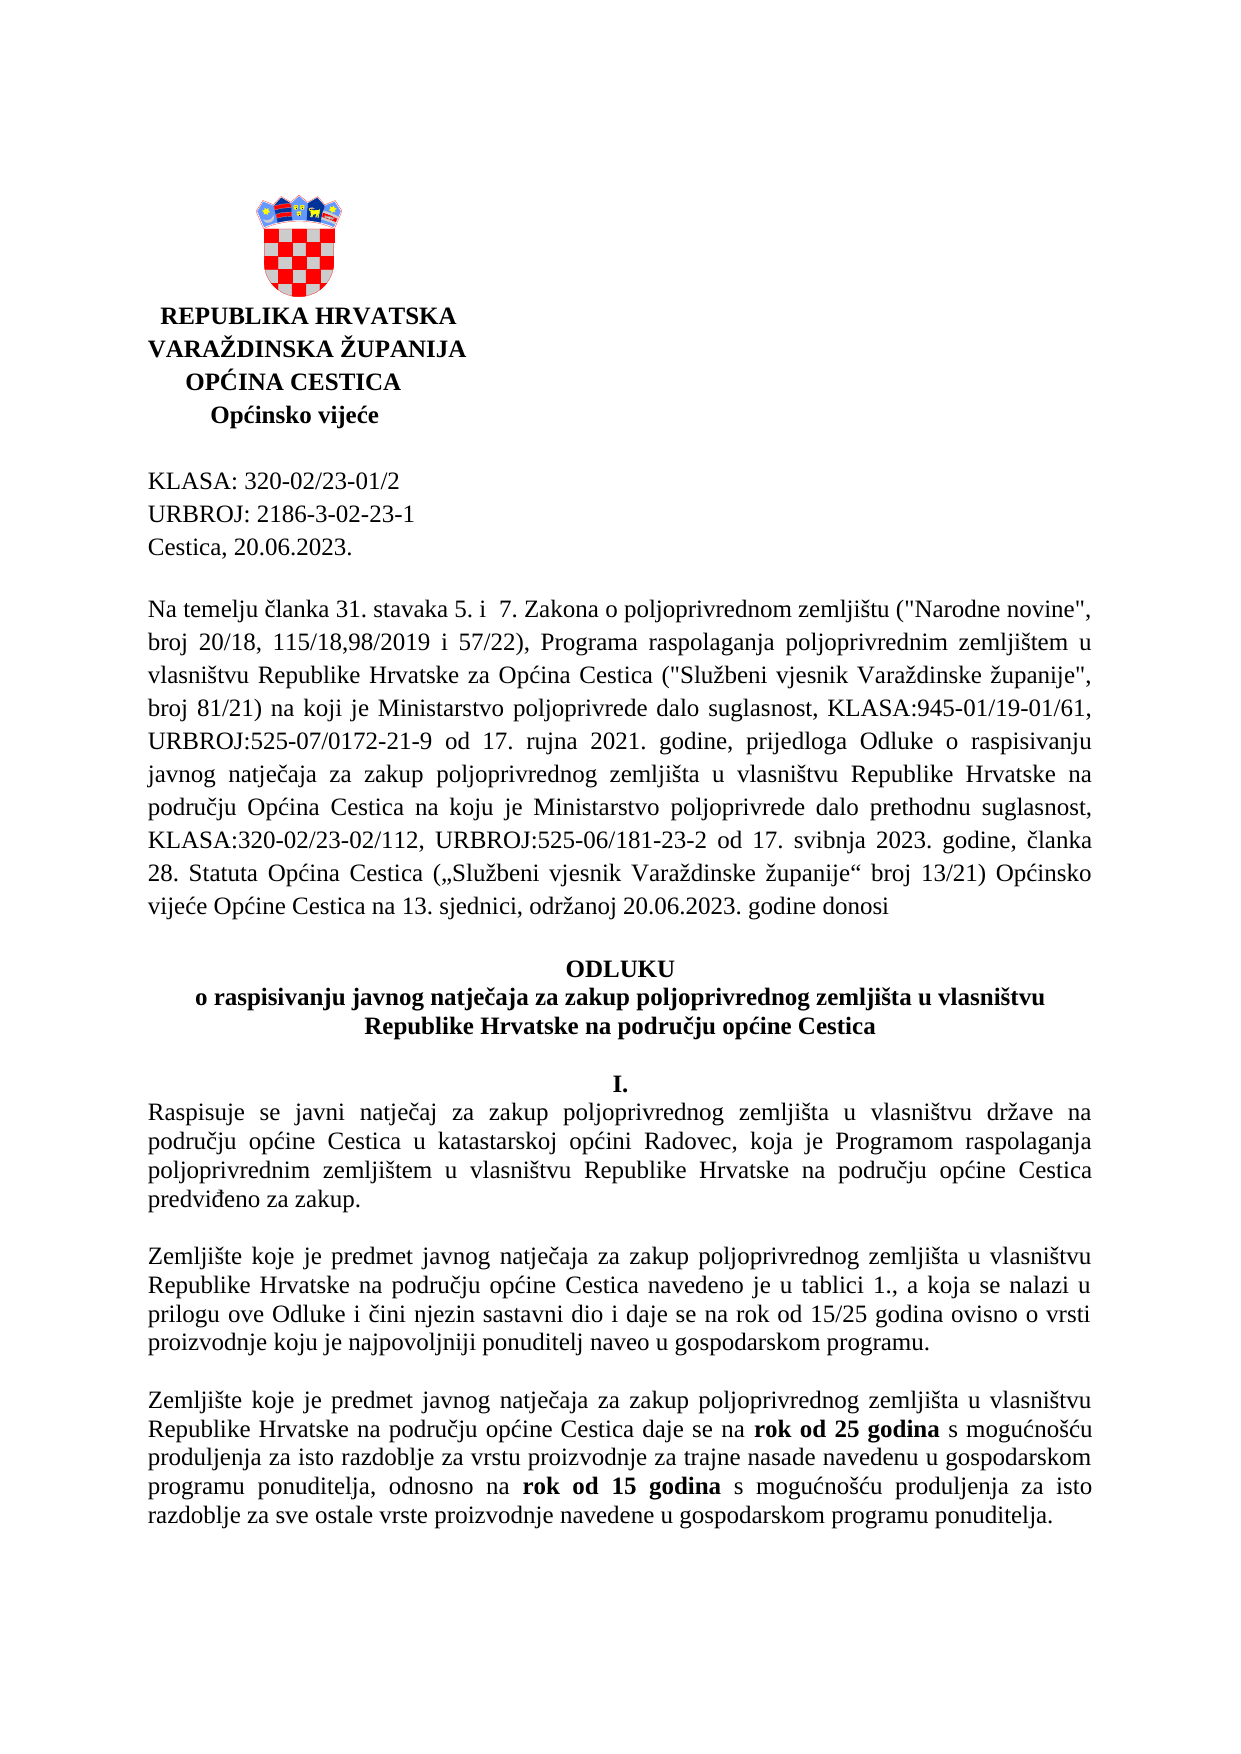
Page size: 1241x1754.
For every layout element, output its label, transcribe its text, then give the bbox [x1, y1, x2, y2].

text KLASA: 320-02/23-01/2 [148, 466, 1093, 495]
text Općinsko vijeće [148, 400, 1093, 429]
text I. [148, 1069, 1093, 1097]
text OPĆINA CESTICA [148, 367, 1093, 396]
text Zemljište koje je predmet javnog natječaja za zakup poljoprivrednog zemljišta u vlasništvu Republike Hrvatske na području općine Cestica navedeno je u tablici 1., a koja se nalazi u prilogu ove Odluke i čini njezin sastavni dio i daje se na rok od 15/25 godina ovisno o vrsti proizvodnje koju je najpovoljniji ponuditelj naveo u gospodarskom programu. [148, 1241, 1093, 1356]
text o raspisivanju javnog natječaja za zakup poljoprivrednog zemljišta u vlasništvu Republike Hrvatske na području općine Cestica [148, 982, 1093, 1040]
text ODLUKU [148, 954, 1093, 982]
text Raspisuje se javni natječaj za zakup poljoprivrednog zemljišta u vlasništvu države na području općine Cestica u katastarskoj općini Radovec, koja je Programom raspolaganja poljoprivrednim zemljištem u vlasništvu Republike Hrvatske na području općine Cestica predviđeno za zakup. [148, 1097, 1093, 1212]
text VARAŽDINSKA ŽUPANIJA [148, 334, 1093, 363]
text Cestica, 20.06.2023. [148, 532, 1093, 561]
text URBROJ: 2186-3-02-23-1 [148, 499, 1093, 528]
text Zemljište koje je predmet javnog natječaja za zakup poljoprivrednog zemljišta u vlasništvu Republike Hrvatske na području općine Cestica daje se na rok od 25 godina s mogućnošću produljenja za isto razdoblje za vrstu proizvodnje za trajne nasade navedenu u gospodarskom programu ponuditelja, odnosno na rok od 15 godina s mogućnošću produljenja za isto razdoblje za sve ostale vrste proizvodnje navedene u gospodarskom programu ponuditelja. [148, 1385, 1093, 1529]
text Na temelju članka 31. stavaka 5. i 7. Zakona o poljoprivrednom zemljištu ("Narodne novine", broj 20/18, 115/18,98/2019 i 57/22), Programa raspolaganja poljoprivrednim zemljištem u vlasništvu Republike Hrvatske za Općina Cestica ("Službeni vjesnik Varaždinske županije", broj 81/21) na koji je Ministarstvo poljoprivrede dalo suglasnost, KLASA:945-01/19-01/61, URBROJ:525-07/0172-21-9 od 17. rujna 2021. godine, prijedloga Odluke o raspisivanju javnog natječaja za zakup poljoprivrednog zemljišta u vlasništvu Republike Hrvatske na području Općina Cestica na koju je Ministarstvo poljoprivrede dalo prethodnu suglasnost, KLASA:320-02/23-02/112, URBROJ:525-06/181-23-2 od 17. svibnja 2023. godine, članka 28. Statuta Općina Cestica („Službeni vjesnik Varaždinske županije“ broj 13/21) Općinsko vijeće Općine Cestica na 13. sjednici, održanoj 20.06.2023. godine donosi [148, 594, 1093, 920]
text REPUBLIKA HRVATSKA [148, 301, 1093, 330]
